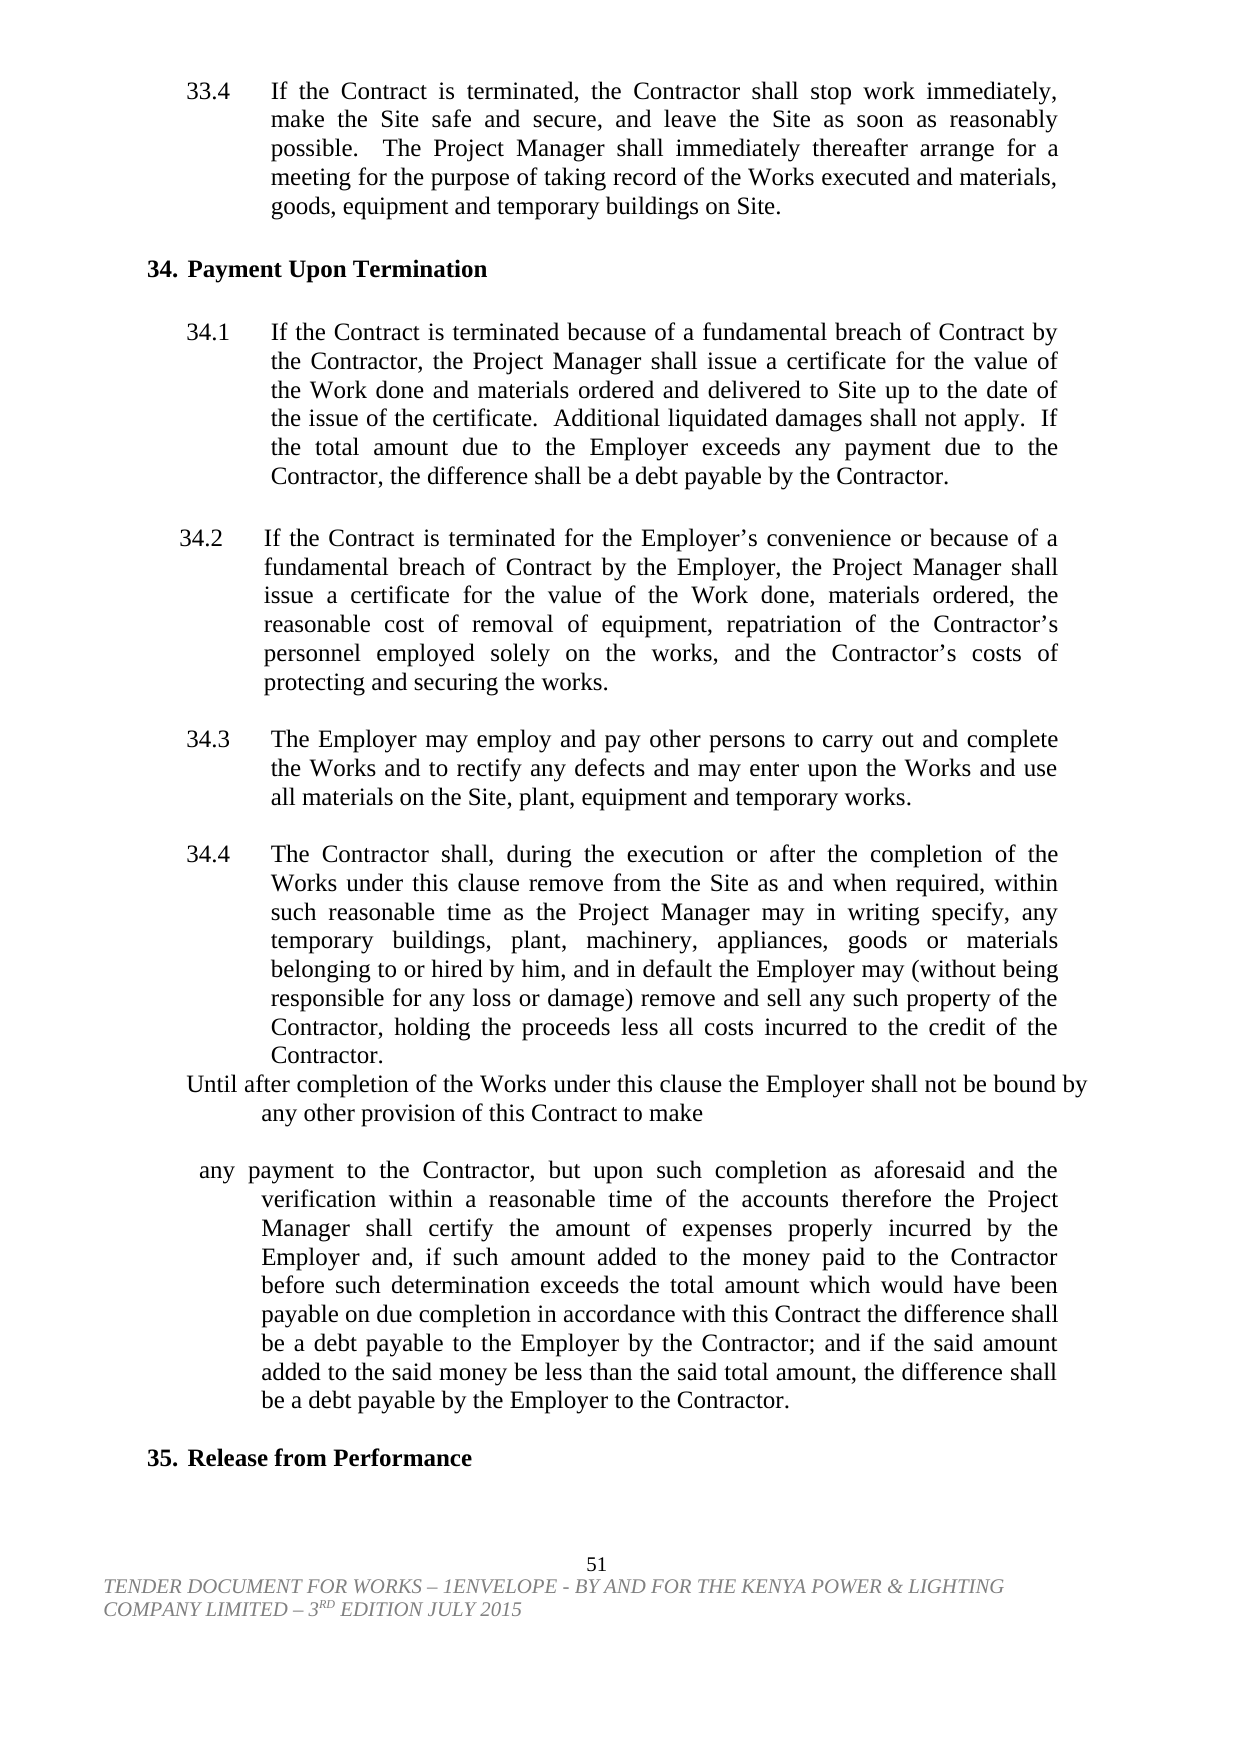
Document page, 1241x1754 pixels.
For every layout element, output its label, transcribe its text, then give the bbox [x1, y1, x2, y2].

list Release from Performance [147, 1443, 1092, 1472]
text any payment to the Contractor, but upon such completion as aforesaid and the verification within a reasonable time of the accounts therefore the Project Manager shall certify the amount of expenses properly incurred by the Employer and, if such amount added to the money paid to the Contractor before such determination exceeds the total amount which would have been payable on due completion in accordance with this Contract the difference shall be a debt payable to the Employer by the Contractor; and if the said amount added to the said money be less than the said total amount, the difference shall be a debt payable by the Employer to the Contractor. [186, 1156, 1059, 1414]
list The Contractor shall, during the execution or after the completion of the Works under this clause remove from the Site as and when required, within such reasonable time as the Project Manager may in writing specify, any temporary buildings, plant, machinery, appliances, goods or materials belonging to or hired by him, and in default the Employer may (without being responsible for any loss or damage) remove and sell any such property of the Contractor, holding the proceeds less all costs incurred to the credit of the Contractor. [186, 839, 1059, 1069]
text Until after completion of the Works under this clause the Employer shall not be bound by any other provision of this Contract to make [186, 1069, 1089, 1127]
list If the Contract is terminated for the Employer’s convenience or because of a fundamental breach of Contract by the Employer, the Project Manager shall issue a certificate for the value of the Work done, materials ordered, the reasonable cost of removal of equipment, repatriation of the Contractor’s personnel employed solely on the works, and the Contractor’s costs of protecting and securing the works. [179, 523, 1059, 696]
list If the Contract is terminated, the Contractor shall stop work immediately, make the Site safe and secure, and leave the Site as soon as reasonably possible. The Project Manager shall immediately thereafter arrange for a meeting for the purpose of taking record of the Works executed and materials, goods, equipment and temporary buildings on Site. [186, 76, 1059, 219]
list The Employer may employ and pay other persons to carry out and complete the Works and to rectify any defects and may enter upon the Works and use all materials on the Site, plant, equipment and temporary works. [186, 724, 1059, 811]
list Payment Upon Termination [147, 254, 1092, 283]
list If the Contract is terminated because of a fundamental breach of Contract by the Contractor, the Project Manager shall issue a certificate for the value of the Work done and materials ordered and delivered to Site up to the date of the issue of the certificate. Additional liquidated damages shall not apply. If the total amount due to the Employer exceeds any payment due to the Contractor, the difference shall be a debt payable by the Contractor. [186, 317, 1059, 490]
